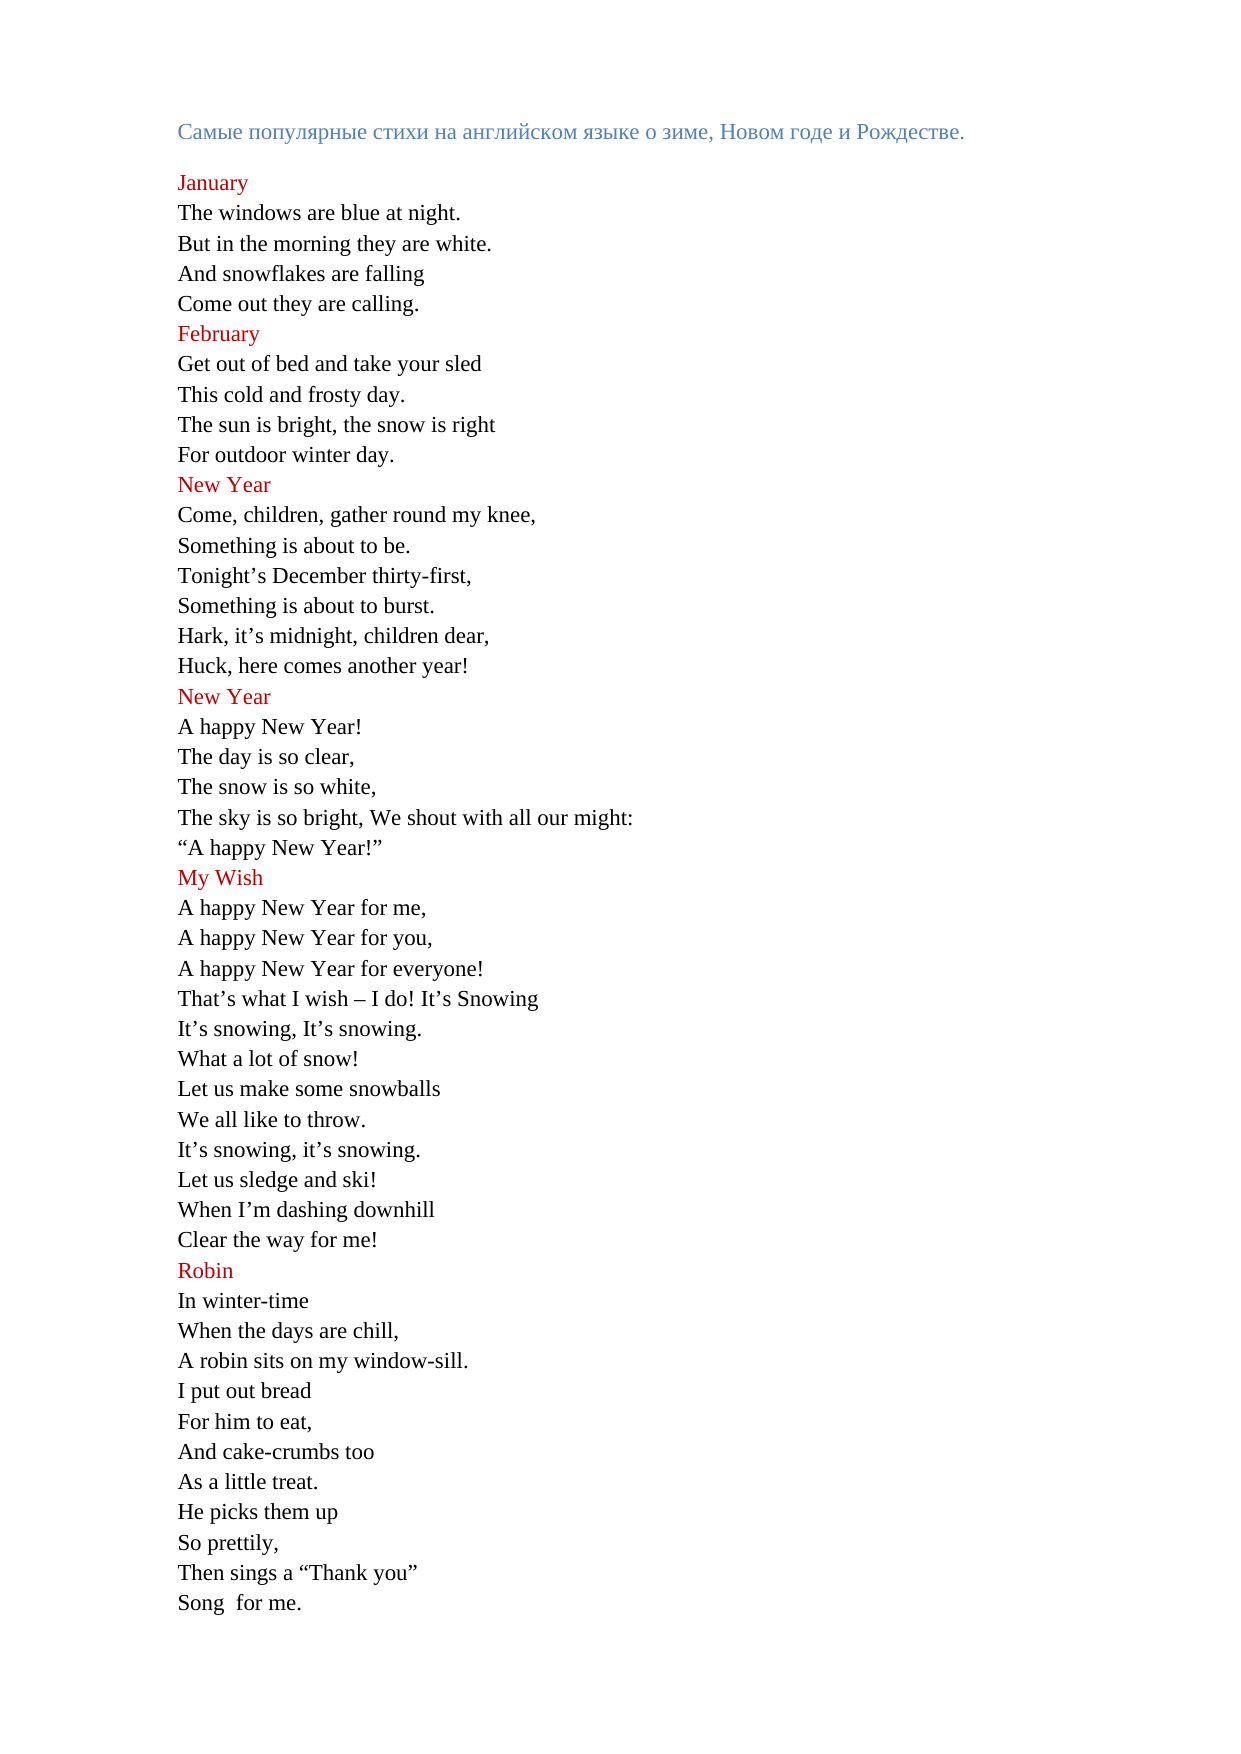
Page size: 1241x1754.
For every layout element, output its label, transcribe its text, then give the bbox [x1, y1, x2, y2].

text Come, children, gather round my knee, [177, 501, 1152, 528]
text The day is so clear, [177, 743, 1152, 769]
text That’s what I wish – I do! It’s Snowing [177, 985, 1152, 1011]
text Come out they are calling. [177, 290, 1152, 316]
text Hark, it’s midnight, children dear, [177, 622, 1152, 649]
text Let us sledge and ski! [177, 1166, 1152, 1192]
text A happy New Year for you, [177, 924, 1152, 951]
text It’s snowing, it’s snowing. [177, 1136, 1152, 1162]
text What a lot of snow! [177, 1045, 1152, 1072]
text This cold and frosty day. [177, 381, 1152, 407]
text Robin [177, 1257, 1152, 1283]
text Something is about to be. [177, 532, 1152, 558]
text Then sings a “Thank you” [177, 1559, 1152, 1585]
text He picks them up [177, 1498, 1152, 1525]
text The sky is so bright, We shout with all our might: [177, 803, 1152, 830]
text The snow is so white, [177, 773, 1152, 800]
text Clear the way for me! [177, 1226, 1152, 1253]
text New Year [177, 683, 1152, 709]
text A happy New Year for me, [177, 894, 1152, 921]
text And cake-crumbs too [177, 1438, 1152, 1464]
text So prettily, [177, 1528, 1152, 1555]
text In winter-time [177, 1287, 1152, 1313]
text When the days are chill, [177, 1317, 1152, 1343]
text For him to eat, [177, 1408, 1152, 1434]
text A happy New Year! [177, 713, 1152, 739]
text I put out bread [177, 1377, 1152, 1404]
text And snowflakes are falling [177, 260, 1152, 286]
text Tonight’s December thirty-first, [177, 562, 1152, 588]
text My Wish [177, 864, 1152, 890]
text We all like to throw. [177, 1106, 1152, 1132]
text It’s snowing, It’s snowing. [177, 1015, 1152, 1041]
text Самые популярные стихи на английском языке о зиме, Новом годе и Рождестве. [177, 118, 1152, 144]
text Get out of bed and take your sled [177, 350, 1152, 377]
text Song for me. [177, 1589, 1152, 1615]
text For outdoor winter day. [177, 441, 1152, 467]
text A happy New Year for everyone! [177, 954, 1152, 981]
text The windows are blue at night. [177, 199, 1152, 226]
text Let us make some snowballs [177, 1075, 1152, 1102]
text Something is about to burst. [177, 592, 1152, 618]
text Huck, here comes another year! [177, 652, 1152, 679]
text February [177, 320, 1152, 347]
text New Year [177, 471, 1152, 498]
text January [177, 169, 1152, 196]
text As a little treat. [177, 1468, 1152, 1494]
text When I’m dashing downhill [177, 1196, 1152, 1223]
text The sun is bright, the snow is right [177, 411, 1152, 437]
text “A happy New Year!” [177, 834, 1152, 860]
text A robin sits on my window-sill. [177, 1347, 1152, 1374]
text But in the morning they are white. [177, 229, 1152, 256]
